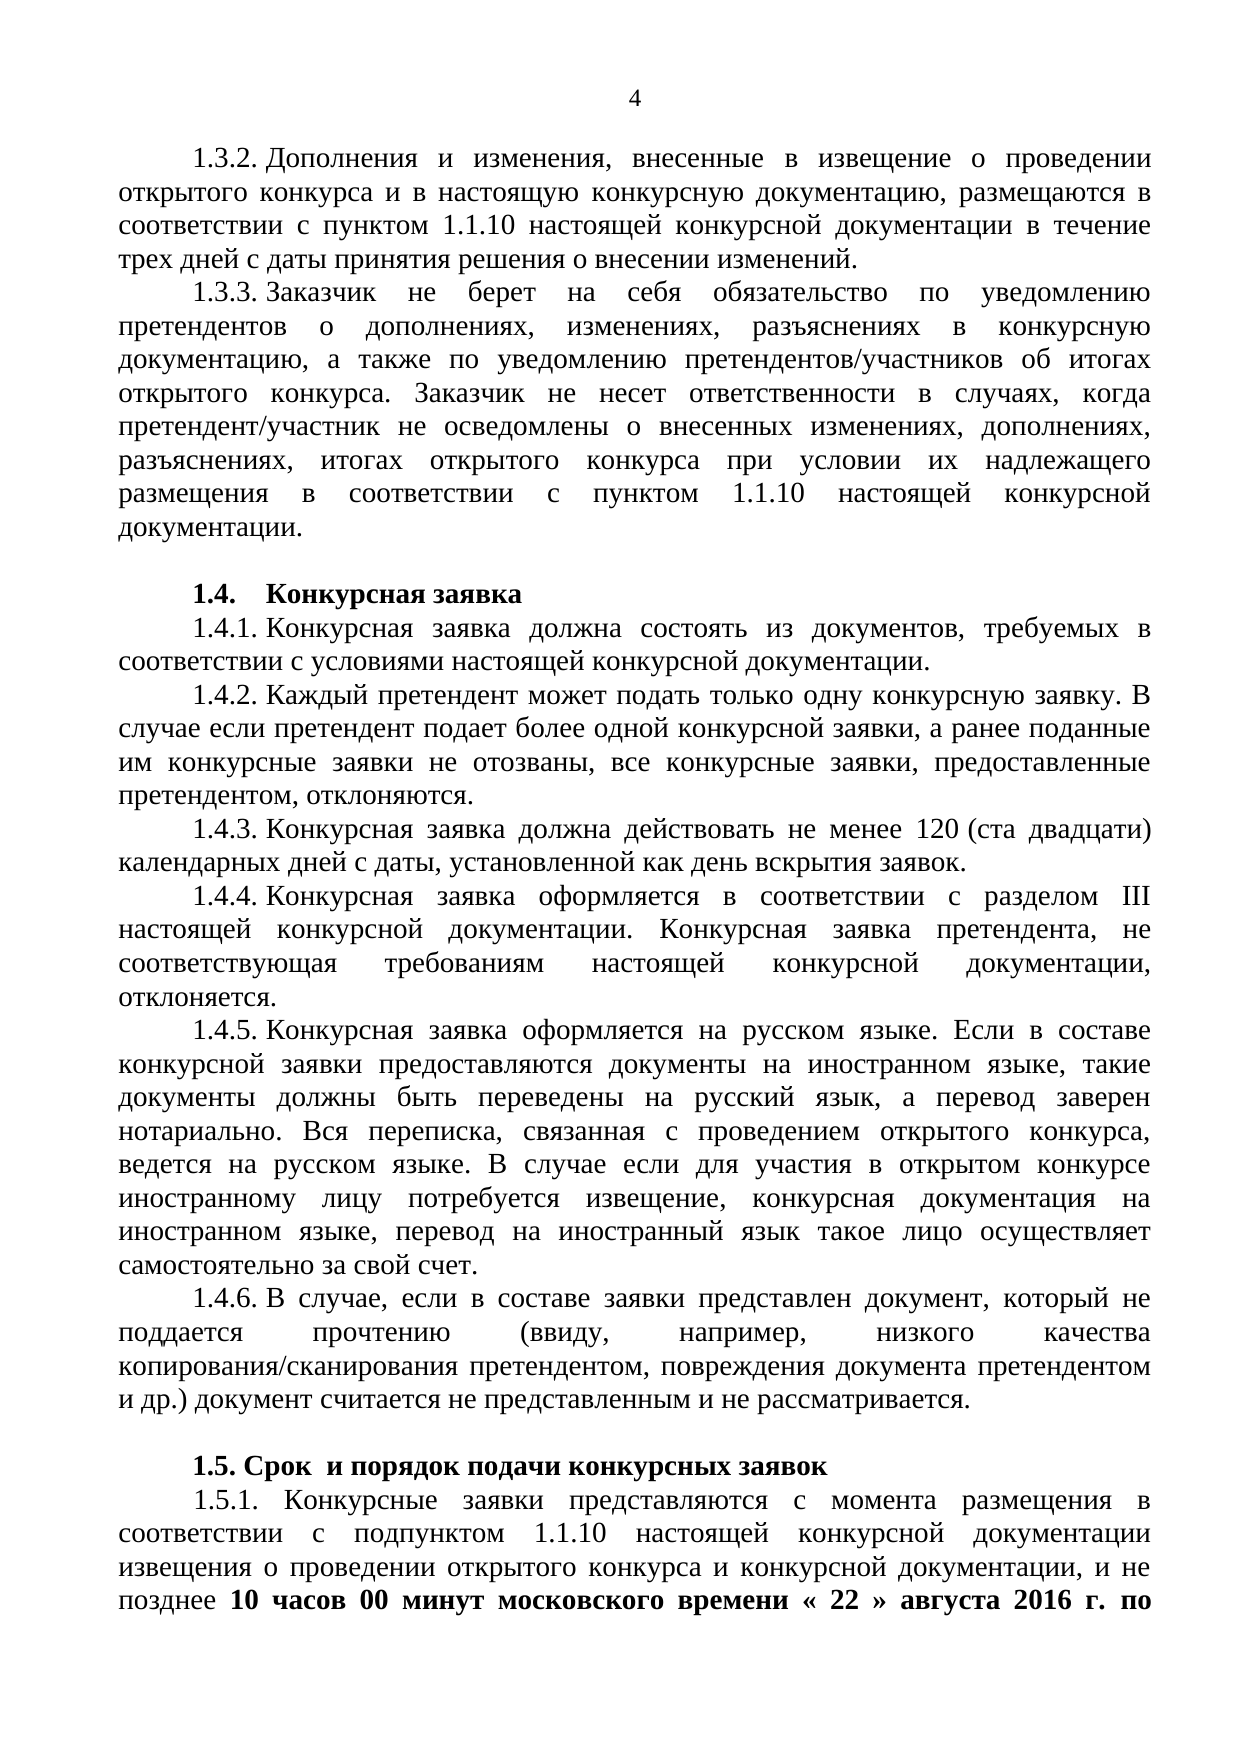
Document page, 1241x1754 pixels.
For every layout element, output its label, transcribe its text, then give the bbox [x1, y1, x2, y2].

list Конкурсная заявка оформляется в соответствии с разделом III настоящей конкурсной документации. Конкурсная заявка претендента, не соответствующая требованиям настоящей конкурсной документации, отклоняется. [118, 878, 1152, 1012]
list Конкурсная заявка оформляется на русском языке. Если в составе конкурсной заявки предоставляются документы на иностранном языке, такие документы должны быть переведены на русский язык, а перевод заверен нотариально. Вся переписка, связанная с проведением открытого конкурса, ведется на русском языке. В случае если для участия в открытом конкурсе иностранному лицу потребуется извещение, конкурсная документация на иностранном языке, перевод на иностранный язык такое лицо осуществляет самостоятельно за свой счет. [118, 1012, 1152, 1281]
list Дополнения и изменения, внесенные в извещение о проведении открытого конкурса и в настоящую конкурсную документацию, размещаются в соответствии с пунктом 1.1.10 настоящей конкурсной документации в течение трех дней с даты принятия решения о внесении изменений. [118, 140, 1152, 274]
subtitle Конкурсная заявка [118, 576, 1152, 610]
subtitle 1.5. Срок и порядок подачи конкурсных заявок [118, 1448, 1152, 1482]
list Каждый претендент может подать только одну конкурсную заявку. В случае если претендент подает более одной конкурсной заявки, а ранее поданные им конкурсные заявки не отозваны, все конкурсные заявки, предоставленные претендентом, отклоняются. [118, 677, 1152, 811]
list Конкурсная заявка должна действовать не менее 120 (ста двадцати) календарных дней с даты, установленной как день вскрытия заявок. [118, 811, 1152, 878]
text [118, 1482, 1152, 1616]
list В случае, если в составе заявки представлен документ, который не поддается прочтению (ввиду, например, низкого качества копирования/сканирования претендентом, повреждения документа претендентом и др.) документ считается не представленным и не рассматривается. [118, 1281, 1152, 1415]
list Заказчик не берет на себя обязательство по уведомлению претендентов о дополнениях, изменениях, разъяснениях в конкурсную документацию, а также по уведомлению претендентов/участников об итогах открытого конкурса. Заказчик не несет ответственности в случаях, когда претендент/участник не осведомлены о внесенных изменениях, дополнениях, разъяснениях, итогах открытого конкурса при условии их надлежащего размещения в соответствии с пунктом 1.1.10 настоящей конкурсной документации. [118, 274, 1152, 543]
list Конкурсная заявка должна состоять из документов, требуемых в соответствии с условиями настоящей конкурсной документации. [118, 610, 1152, 677]
